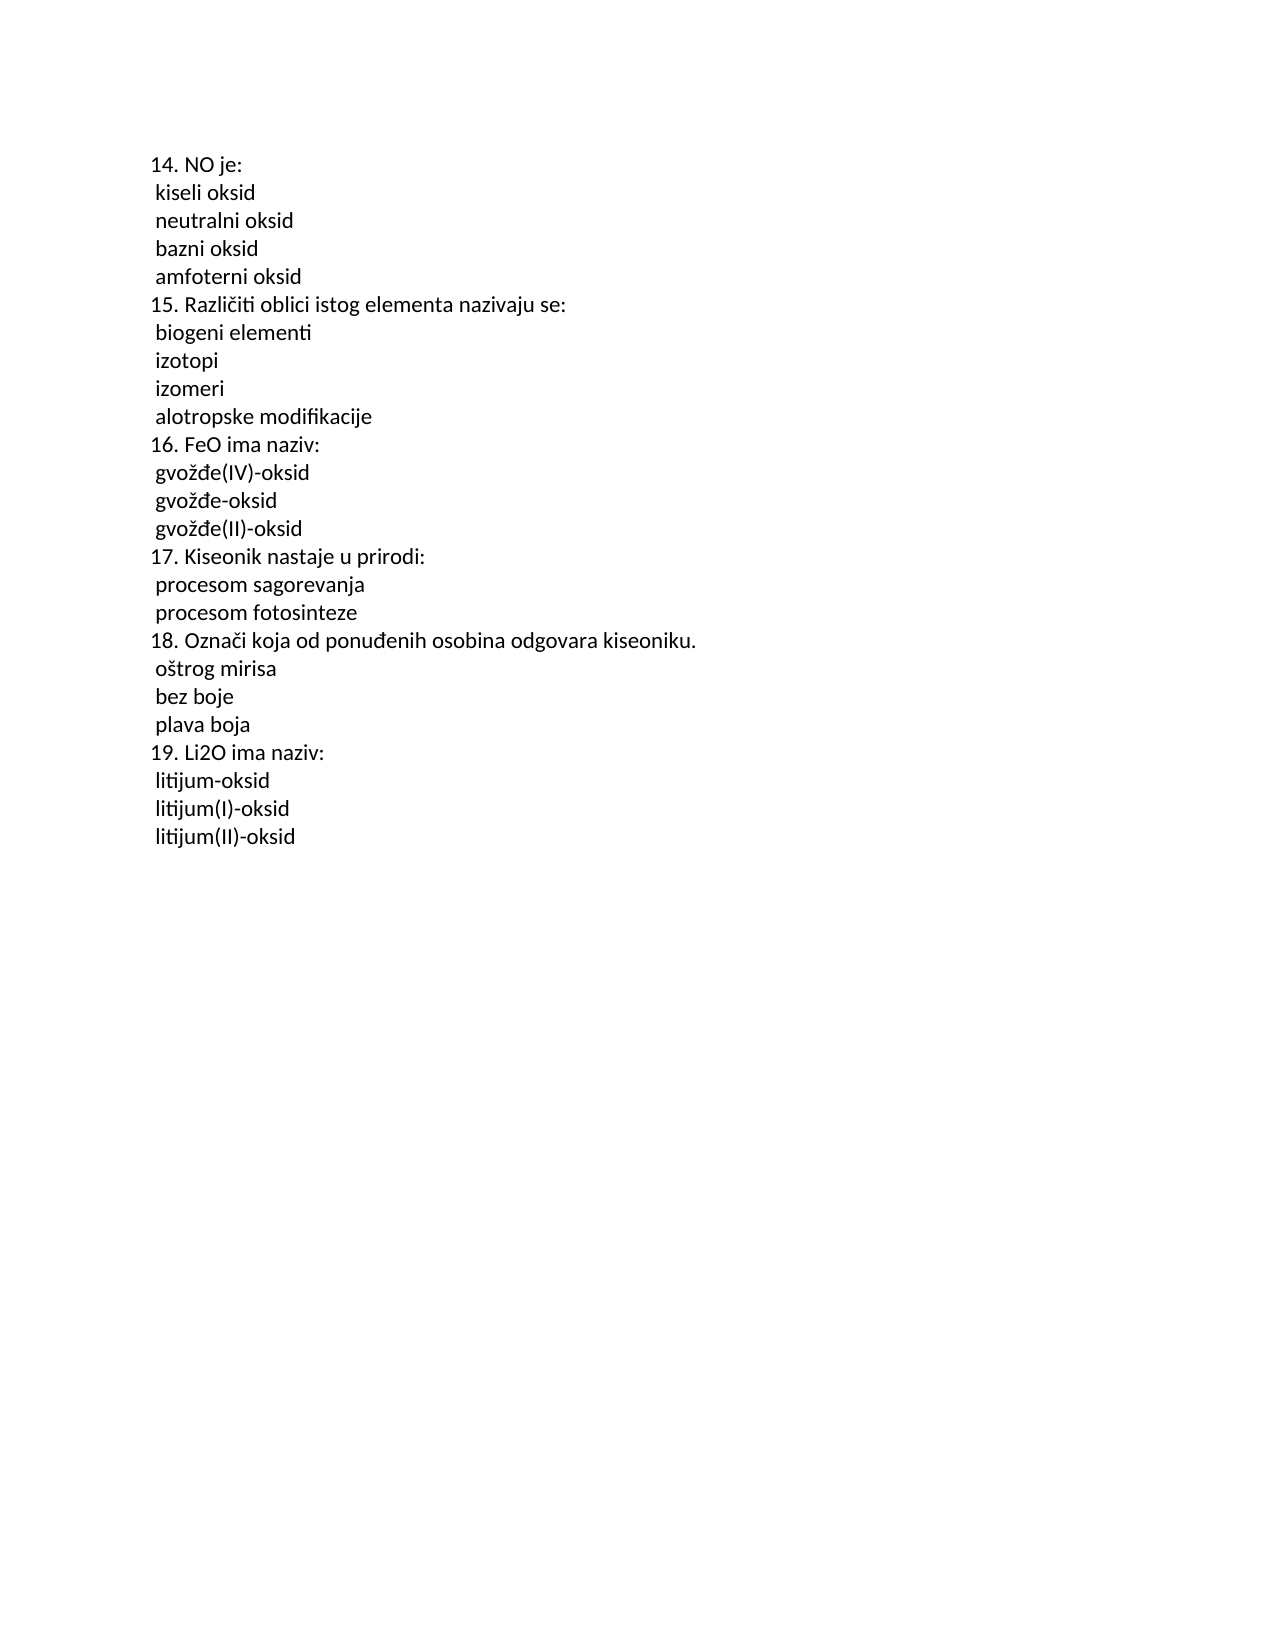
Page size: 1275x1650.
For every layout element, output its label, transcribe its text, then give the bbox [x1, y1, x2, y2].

text bez boje [150, 682, 1125, 710]
text alotropske modifikacije [150, 402, 1125, 430]
text litijum(II)-oksid [150, 822, 1125, 851]
text 18. Označi koja od ponuđenih osobina odgovara kiseoniku. [150, 626, 1125, 654]
text biogeni elementi [150, 318, 1125, 346]
text procesom fotosinteze [150, 598, 1125, 626]
text gvožđe-oksid [150, 486, 1125, 514]
text 19. Li2O ima naziv: [150, 738, 1125, 766]
text neutralni oksid [150, 206, 1125, 234]
text bazni oksid [150, 234, 1125, 262]
text oštrog mirisa [150, 654, 1125, 682]
text 14. NO je: [150, 150, 1125, 178]
text kiseli oksid [150, 178, 1125, 206]
text izotopi [150, 346, 1125, 374]
text procesom sagorevanja [150, 570, 1125, 598]
text izomeri [150, 374, 1125, 402]
text plava boja [150, 710, 1125, 738]
text litijum-oksid [150, 766, 1125, 794]
text amfoterni oksid [150, 262, 1125, 290]
text gvožđe(IV)-oksid [150, 458, 1125, 486]
text gvožđe(II)-oksid [150, 514, 1125, 542]
text 16. FeO ima naziv: [150, 430, 1125, 458]
text 15. Različiti oblici istog elementa nazivaju se: [150, 290, 1125, 318]
text 17. Kiseonik nastaje u prirodi: [150, 542, 1125, 570]
text litijum(I)-oksid [150, 794, 1125, 822]
